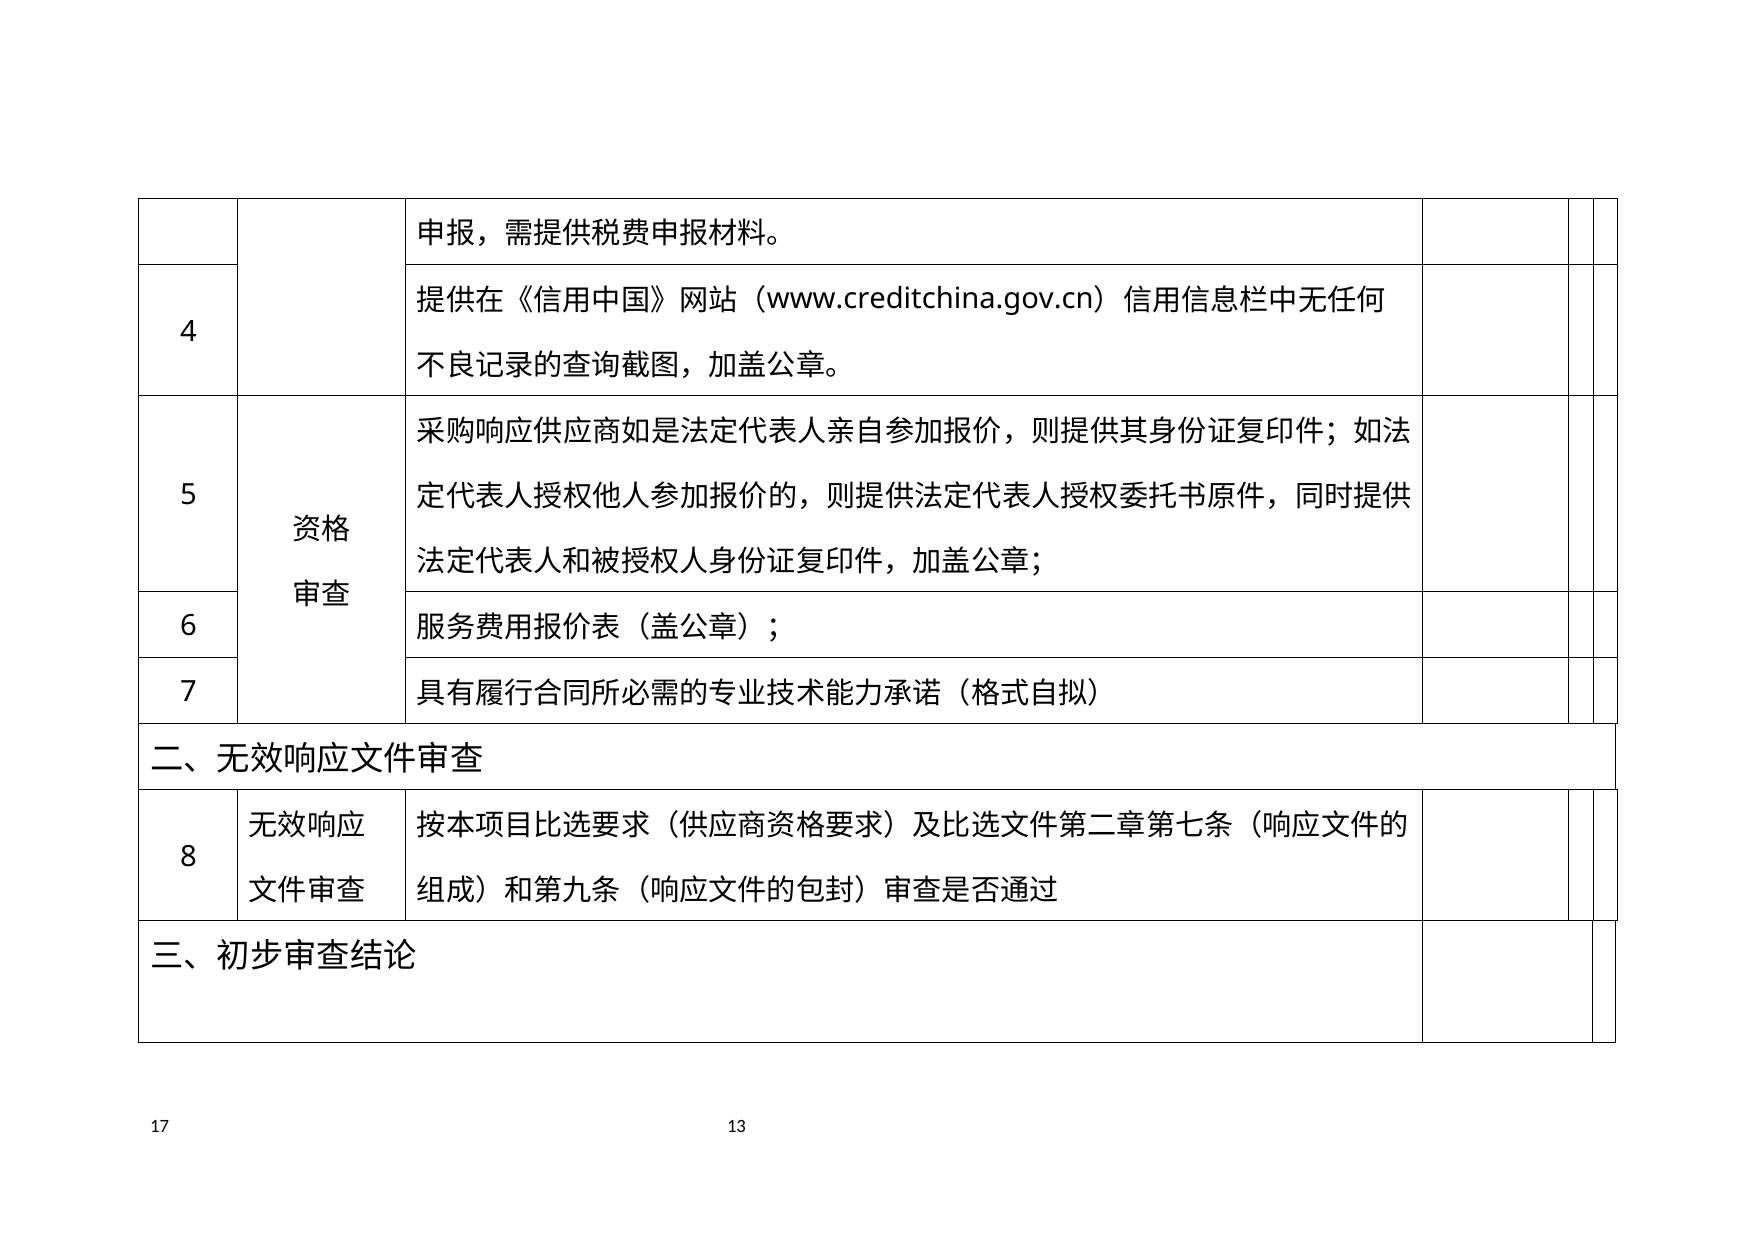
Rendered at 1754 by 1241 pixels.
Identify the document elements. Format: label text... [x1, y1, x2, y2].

table_cell [1594, 658, 1617, 723]
table_cell 资格 审查 [238, 396, 405, 723]
table_cell [1594, 790, 1617, 920]
table_cell [1423, 921, 1592, 1042]
table_cell 7 [139, 658, 237, 723]
table_cell 无效响应文件审查 [238, 790, 405, 920]
table_cell [1423, 592, 1568, 657]
table_cell [1569, 265, 1593, 395]
table_cell [1423, 790, 1568, 920]
table_cell 提供在《信用中国》网站（www.creditchina.gov.cn）信用信息栏中无任何不良记录的查询截图，加盖公章。 [406, 265, 1422, 395]
table_cell 8 [139, 790, 237, 920]
table_cell 按本项目比选要求（供应商资格要求）及比选文件第二章第七条（响应文件的组成）和第九条（响应文件的包封）审查是否通过 [406, 790, 1422, 920]
table_cell 6 [139, 592, 237, 657]
table_cell [1594, 592, 1617, 657]
table_cell [1569, 396, 1593, 591]
table_cell [1423, 265, 1568, 395]
table_cell [1423, 199, 1568, 264]
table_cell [406, 199, 1422, 264]
table_cell [1594, 199, 1617, 264]
table_cell [1569, 199, 1593, 264]
table_cell [1593, 921, 1615, 1042]
table_cell [1569, 592, 1593, 657]
table_cell [1569, 658, 1593, 723]
table_cell 5 [139, 396, 237, 591]
table_cell 二、无效响应文件审查 [139, 724, 1615, 789]
table_cell [1594, 396, 1617, 591]
table_cell 3 [139, 199, 237, 264]
table_cell 具有履行合同所必需的专业技术能力承诺（格式自拟） [406, 658, 1422, 723]
table_cell [1569, 790, 1593, 920]
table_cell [139, 921, 1422, 1042]
table_cell [1594, 265, 1617, 395]
table_cell [1423, 658, 1568, 723]
table_cell 采购响应供应商如是法定代表人亲自参加报价，则提供其身份证复印件；如法定代表人授权他人参加报价的，则提供法定代表人授权委托书原件，同时提供法定代表人和被授权人身份证复印件，加盖公章； [406, 396, 1422, 591]
table_cell 服务费用报价表（盖公章）； [406, 592, 1422, 657]
table_cell 4 [139, 265, 237, 395]
table_cell [1423, 396, 1568, 591]
